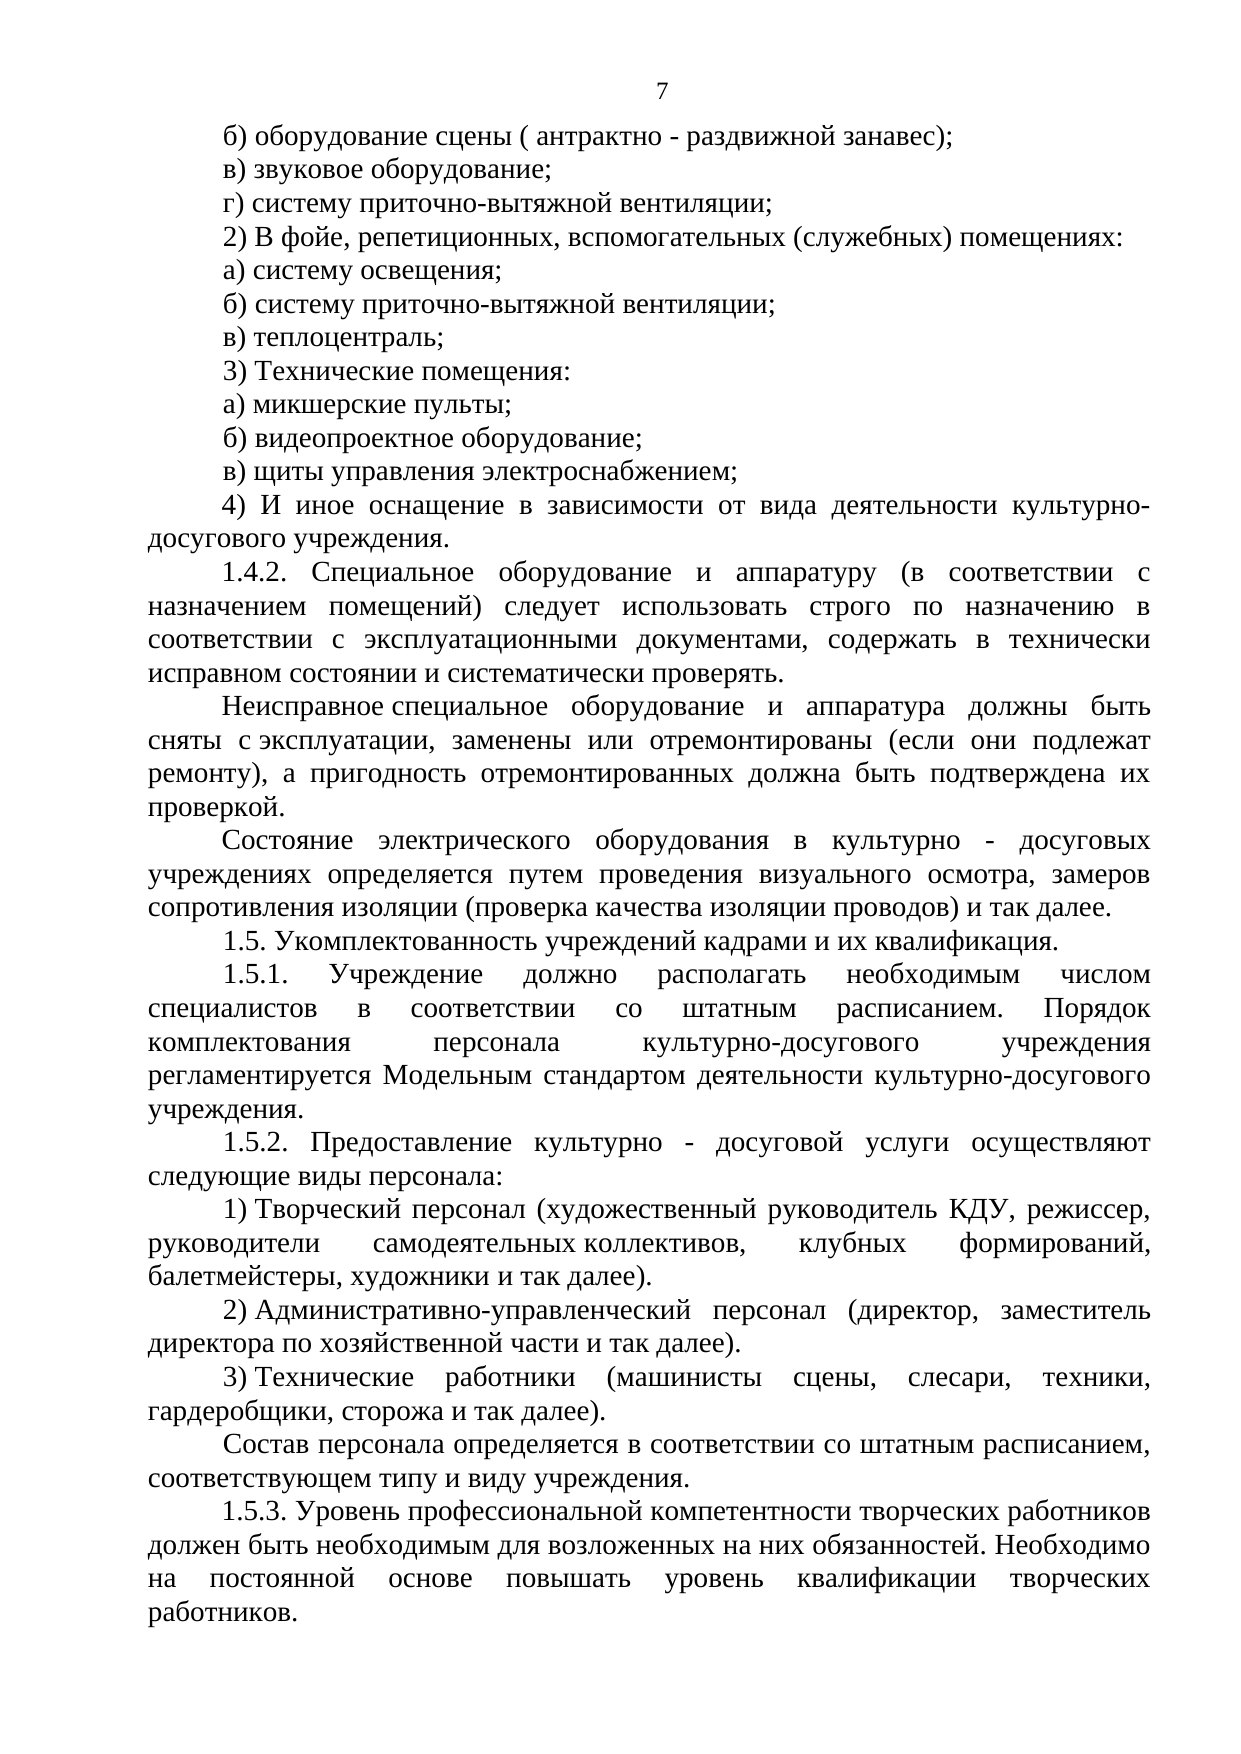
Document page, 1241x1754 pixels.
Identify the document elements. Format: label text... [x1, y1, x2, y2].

text а) микшерские пульты; [148, 386, 1152, 420]
text 3) Технические работники (машинисты сцены, слесари, техники, гардеробщики, сторожа и так далее). [148, 1359, 1152, 1426]
text 1) Творческий персонал (художественный руководитель КДУ, режиссер, руководители самодеятельных коллективов, клубных формирований, балетмейстеры, художники и так далее). [148, 1191, 1152, 1292]
text 4) И иное оснащение в зависимости от вида деятельности культурно-досугового учреждения. [148, 487, 1152, 554]
text Состав персонала определяется в соответствии со штатным расписанием, соответствующем типу и виду учреждения. [148, 1426, 1152, 1493]
text 2) В фойе, репетиционных, вспомогательных (служебных) помещениях: [148, 219, 1152, 252]
text в) теплоцентраль; [148, 319, 1152, 353]
text Неисправное специальное оборудование и аппаратура должны быть сняты с эксплуатации, заменены или отремонтированы (если они подлежат ремонту), а пригодность отремонтированных должна быть подтверждена их проверкой. [148, 688, 1152, 822]
text в) щиты управления электроснабжением; [148, 453, 1152, 487]
text б) оборудование сцены ( антрактно - раздвижной занавес); [148, 118, 1152, 152]
text Состояние электрического оборудования в культурно - досуговых учреждениях определяется путем проведения визуального осмотра, замеров сопротивления изоляции (проверка качества изоляции проводов) и так далее. [148, 822, 1152, 923]
text 1.4.2. Специальное оборудование и аппаратуру (в соответствии с назначением помещений) следует использовать строго по назначению в соответствии с эксплуатационными документами, содержать в технически исправном состоянии и систематически проверять. [148, 554, 1152, 688]
text б) систему приточно-вытяжной вентиляции; [148, 286, 1152, 319]
text 1.5.2. Предоставление культурно - досуговой услуги осуществляют следующие виды персонала: [148, 1124, 1152, 1191]
text 1.5.1. Учреждение должно располагать необходимым числом специалистов в соответствии со штатным расписанием. Порядок комплектования персонала культурно-досугового учреждения регламентируется Модельным стандартом деятельности культурно-досугового учреждения. [148, 957, 1152, 1124]
text 2) Административно-управленческий персонал (директор, заместитель директора по хозяйственной части и так далее). [148, 1292, 1152, 1359]
text г) систему приточно-вытяжной вентиляции; [148, 185, 1152, 219]
text в) звуковое оборудование; [148, 152, 1152, 185]
text 3) Технические помещения: [148, 353, 1152, 386]
text а) систему освещения; [148, 252, 1152, 286]
text 1.5. Укомплектованность учреждений кадрами и их квалификация. [148, 923, 1152, 957]
text 1.5.3. Уровень профессиональной компетентности творческих работников должен быть необходимым для возложенных на них обязанностей. Необходимо на постоянной основе повышать уровень квалификации творческих работников. [148, 1493, 1152, 1627]
text б) видеопроектное оборудование; [148, 420, 1152, 453]
